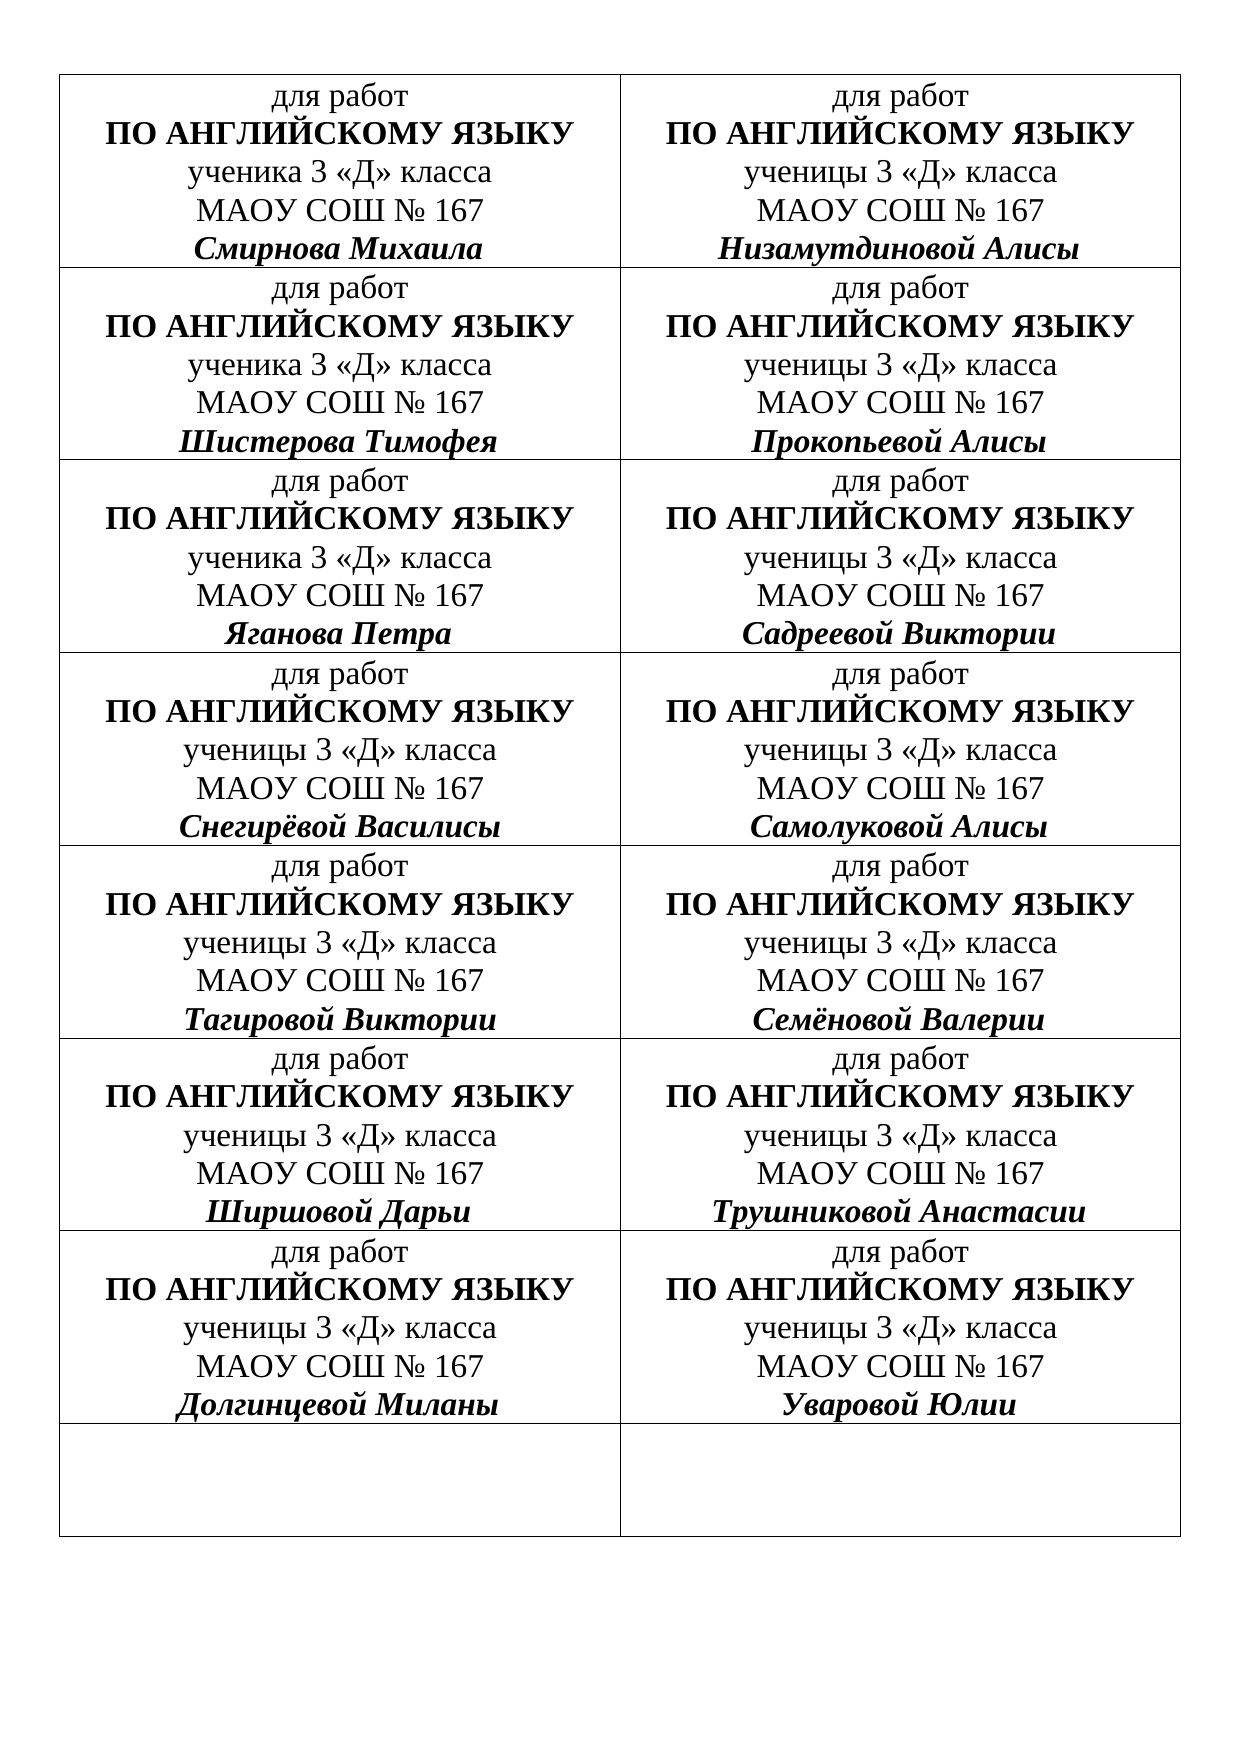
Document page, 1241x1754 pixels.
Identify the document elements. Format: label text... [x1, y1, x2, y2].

table_cell для работ ПО АНГЛИЙСКОМУ ЯЗЫКУ ученицы 3 «Д» класса МАОУ СОШ № 167 Снегирёвой Василисы [60, 653, 620, 845]
table_cell для работ ПО АНГЛИЙСКОМУ ЯЗЫКУ ученицы 3 «Д» класса МАОУ СОШ № 167 Прокопьевой Алисы [621, 268, 1180, 459]
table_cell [621, 75, 1180, 267]
table_cell для работ ПО АНГЛИЙСКОМУ ЯЗЫКУ ученицы 3 «Д» класса МАОУ СОШ № 167 Семёновой Валерии [621, 846, 1180, 1037]
table_cell для работ ПО АНГЛИЙСКОМУ ЯЗЫКУ ученицы 3 «Д» класса МАОУ СОШ № 167 Тагировой Виктории [60, 846, 620, 1037]
table_cell [621, 1424, 1180, 1536]
table_cell для работ ПО АНГЛИЙСКОМУ ЯЗЫКУ ученицы 3 «Д» класса МАОУ СОШ № 167 Трушниковой Анастасии [621, 1039, 1180, 1230]
table_cell для работ ПО АНГЛИЙСКОМУ ЯЗЫКУ ученицы 3 «Д» класса МАОУ СОШ № 167 Садреевой Виктории [621, 460, 1180, 652]
table_cell для работ ПО АНГЛИЙСКОМУ ЯЗЫКУ ученицы 3 «Д» класса МАОУ СОШ № 167 Самолуковой Алисы [621, 653, 1180, 845]
table_cell для работ ПО АНГЛИЙСКОМУ ЯЗЫКУ ученика 3 «Д» класса МАОУ СОШ № 167 Шистерова Тимофея [60, 268, 620, 459]
table_cell для работ ПО АНГЛИЙСКОМУ ЯЗЫКУ ученицы 3 «Д» класса МАОУ СОШ № 167 Уваровой Юлии [621, 1231, 1180, 1423]
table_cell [60, 75, 620, 267]
table_cell для работ ПО АНГЛИЙСКОМУ ЯЗЫКУ ученицы 3 «Д» класса МАОУ СОШ № 167 Долгинцевой Миланы [60, 1231, 620, 1423]
table_cell для работ ПО АНГЛИЙСКОМУ ЯЗЫКУ ученицы 3 «Д» класса МАОУ СОШ № 167 Ширшовой Дарьи [60, 1039, 620, 1230]
table_cell [60, 1424, 620, 1536]
table_cell для работ ПО АНГЛИЙСКОМУ ЯЗЫКУ ученика 3 «Д» класса МАОУ СОШ № 167 Яганова Петра [60, 460, 620, 652]
